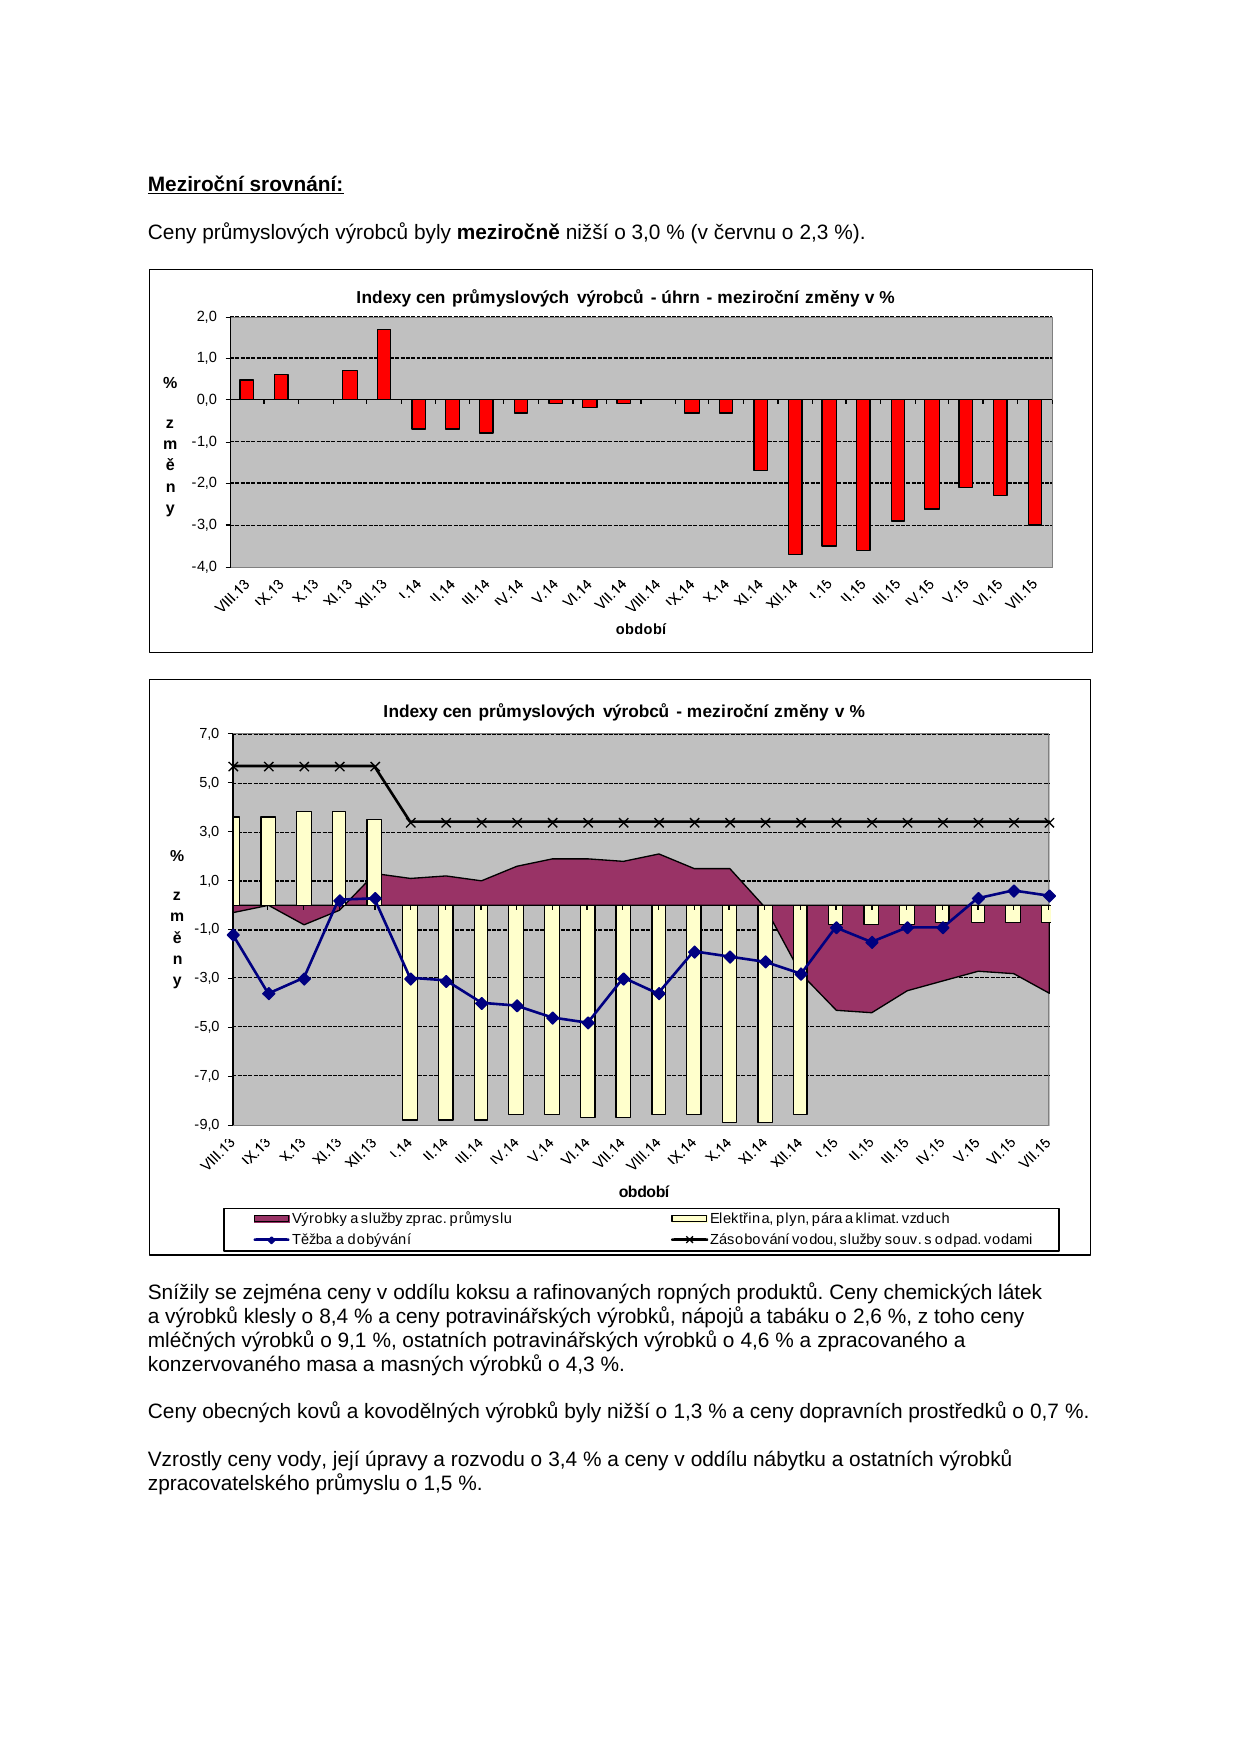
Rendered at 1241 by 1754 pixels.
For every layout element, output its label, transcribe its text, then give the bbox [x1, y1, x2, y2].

text Snížily se zejména ceny v oddílu koksu a rafinovaných ropných produktů. Ceny chemických látek a výrobků klesly o 8,4 % a ceny potravinářských výrobků, nápojů a tabáku o 2,6 %, z toho ceny mléčných výrobků o 9,1 %, ostatních potravinářských výrobků o 4,6 % a zpracovaného a konzervovaného masa a masných výrobků o 4,3 %. [148, 1279, 1093, 1375]
text Ceny průmyslových výrobců byly meziročně nižší o 3,0 % (v červnu o 2,3 %). [148, 219, 1093, 243]
text Vzrostly ceny vody, její úpravy a rozvodu o 3,4 % a ceny v oddílu nábytku a ostatních výrobků zpracovatelského průmyslu o 1,5 %. [148, 1447, 1093, 1495]
text Ceny obecných kovů a kovodělných výrobků byly nižší o 1,3 % a ceny dopravních prostředků o 0,7 %. [148, 1399, 1093, 1423]
text Meziroční srovnání: [148, 172, 1093, 196]
